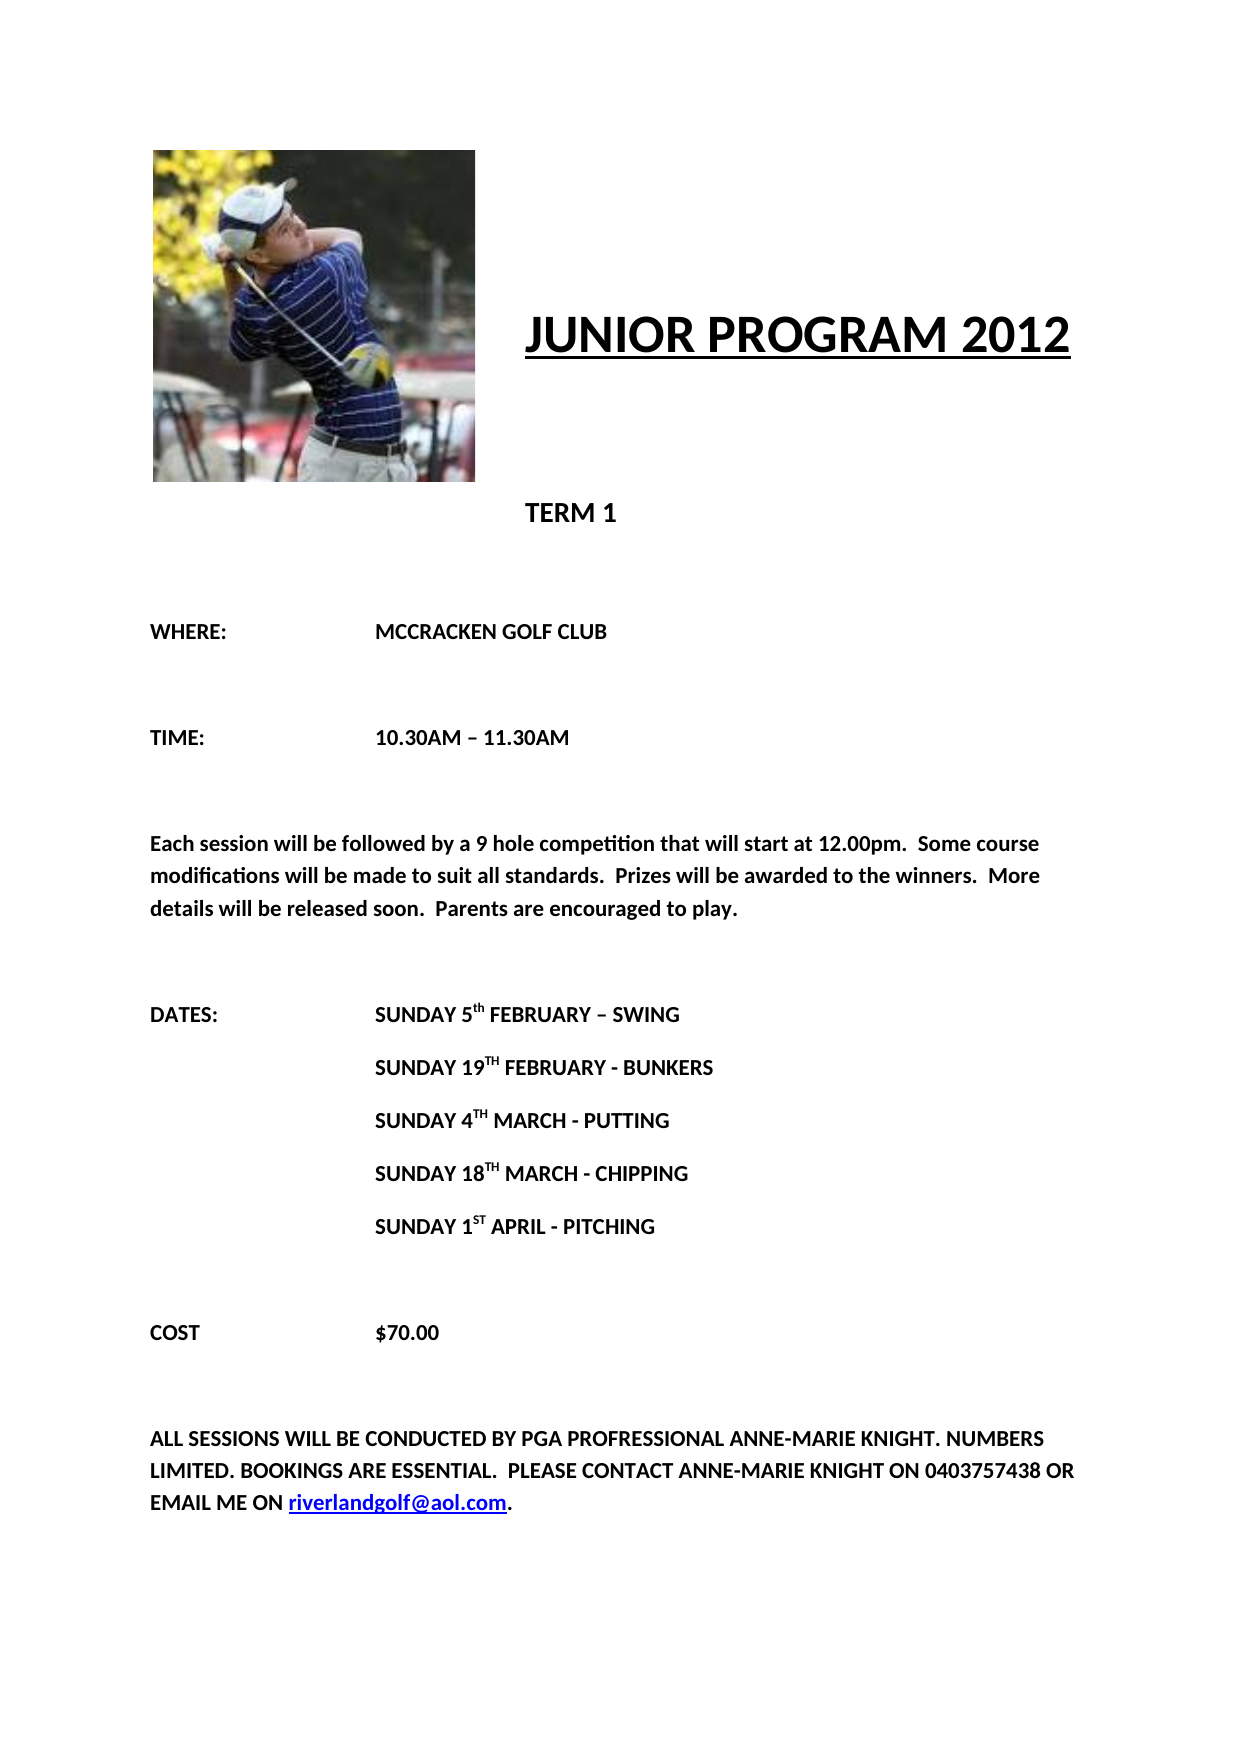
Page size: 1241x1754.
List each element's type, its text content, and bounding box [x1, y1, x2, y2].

text SUNDAY 1ST APRIL - PITCHING [300, 1212, 1090, 1240]
text SUNDAY 4TH MARCH - PUTTING [300, 1106, 1090, 1134]
text JUNIOR PROGRAM 2012 [525, 300, 1090, 366]
text Each session will be followed by a 9 hole competition that will start at 12.00pm. Some course modifications will be made to suit all standards. Prizes will be awarded to the winners. More details will be released soon. Parents are encouraged to play. [150, 829, 1090, 922]
text WHERE: MCCRACKEN GOLF CLUB [150, 617, 1090, 645]
picture [153, 150, 476, 482]
text TERM 1 [450, 494, 1090, 529]
text COST $70.00 [150, 1318, 1090, 1346]
text SUNDAY 18TH MARCH - CHIPPING [300, 1159, 1090, 1187]
text SUNDAY 19TH FEBRUARY - BUNKERS [300, 1053, 1090, 1081]
text ALL SESSIONS WILL BE CONDUCTED BY PGA PROFRESSIONAL ANNE-MARIE KNIGHT. NUMBERS LIMITED. BOOKINGS ARE ESSENTIAL. PLEASE CONTACT ANNE-MARIE KNIGHT ON 0403757438 OR EMAIL ME ON riverlandgolf@aol.com. [150, 1424, 1090, 1516]
text DATES: SUNDAY 5th FEBRUARY – SWING [150, 1000, 1090, 1028]
text TIME: 10.30AM – 11.30AM [150, 723, 1090, 751]
